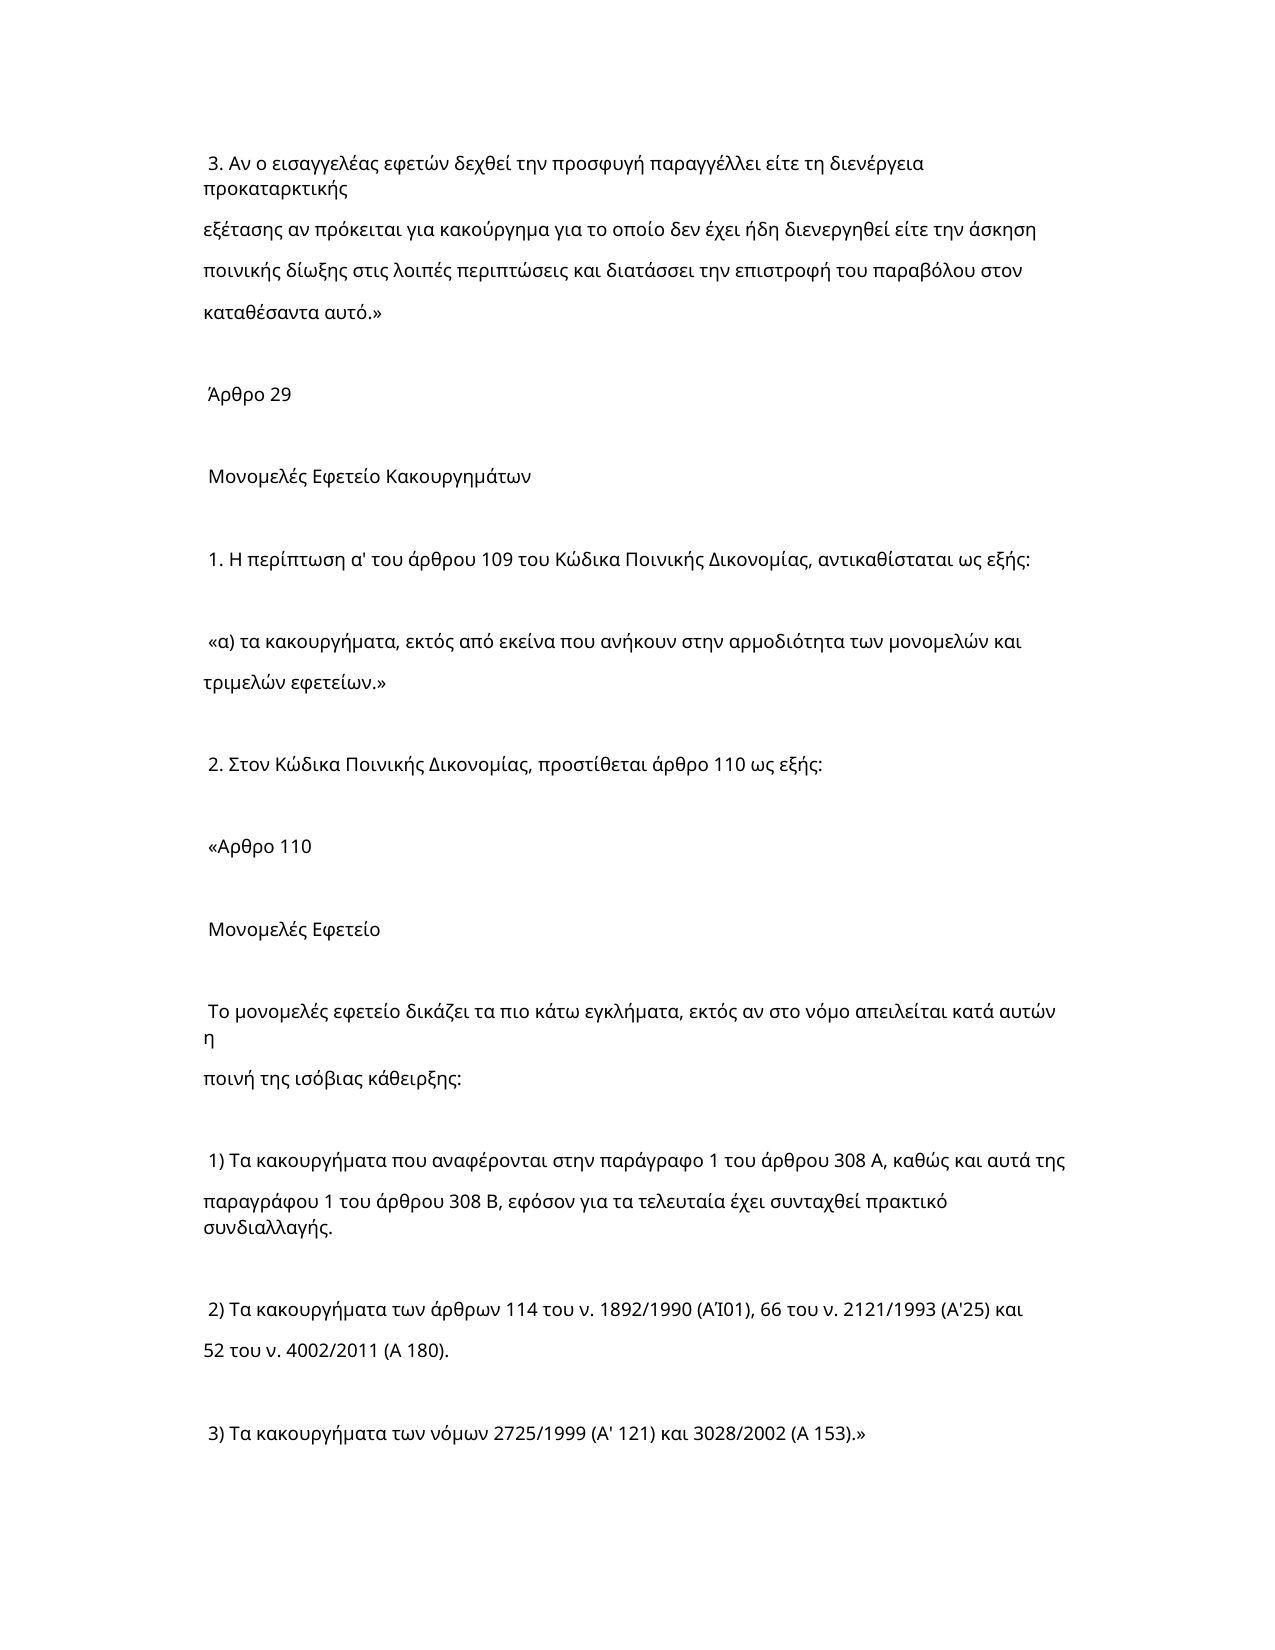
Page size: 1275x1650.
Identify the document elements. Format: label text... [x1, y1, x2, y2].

text 1) Τα κακουργήματα που αναφέρονται στην παράγραφο 1 του άρθρου 308 Α, καθώς και αυτά της [203, 1147, 1072, 1173]
text Άρθρο 29 [203, 381, 1072, 407]
text Το μονομελές εφετείο δικάζει τα πιο κάτω εγκλήματα, εκτός αν στο νόμο απειλείται κατά αυτών η [203, 998, 1072, 1049]
text Μονομελές Εφετείο [203, 916, 1072, 942]
text παραγράφου 1 του άρθρου 308 Β, εφόσον για τα τελευταία έχει συνταχθεί πρακτικό συνδιαλλαγής. [203, 1188, 1072, 1239]
text 3) Τα κακουργήματα των νόμων 2725/1999 (Α' 121) και 3028/2002 (Α 153).» [203, 1420, 1072, 1445]
text 2. Στον Κώδικα Ποινικής Δικονομίας, προστίθεται άρθρο 110 ως εξής: [203, 752, 1072, 777]
text «Αρθρο 110 [203, 834, 1072, 859]
text καταθέσαντα αυτό.» [203, 299, 1072, 324]
text ποινικής δίωξης στις λοιπές περιπτώσεις και διατάσσει την επιστροφή του παραβόλου στον [203, 258, 1072, 283]
text «α) τα κακουργήματα, εκτός από εκείνα που ανήκουν στην αρμοδιότητα των μονομελών και [203, 628, 1072, 654]
text τριμελών εφετείων.» [203, 669, 1072, 695]
text εξέτασης αν πρόκειται για κακούργημα για το οποίο δεν έχει ήδη διενεργηθεί είτε την άσκηση [203, 217, 1072, 242]
text ποινή της ισόβιας κάθειρξης: [203, 1065, 1072, 1091]
text 52 του ν. 4002/2011 (Α 180). [203, 1337, 1072, 1363]
text Μονομελές Εφετείο Κακουργημάτων [203, 463, 1072, 489]
text 3. Αν ο εισαγγελέας εφετών δεχθεί την προσφυγή παραγγέλλει είτε τη διενέργεια προκαταρκτικής [203, 150, 1072, 201]
text 1. Η περίπτωση α' του άρθρου 109 του Κώδικα Ποινικής Δικονομίας, αντικαθίσταται ως εξής: [203, 546, 1072, 571]
text 2) Τα κακουργήματα των άρθρων 114 του ν. 1892/1990 (ΑΊ01), 66 του ν. 2121/1993 (Α'25) και [203, 1296, 1072, 1322]
